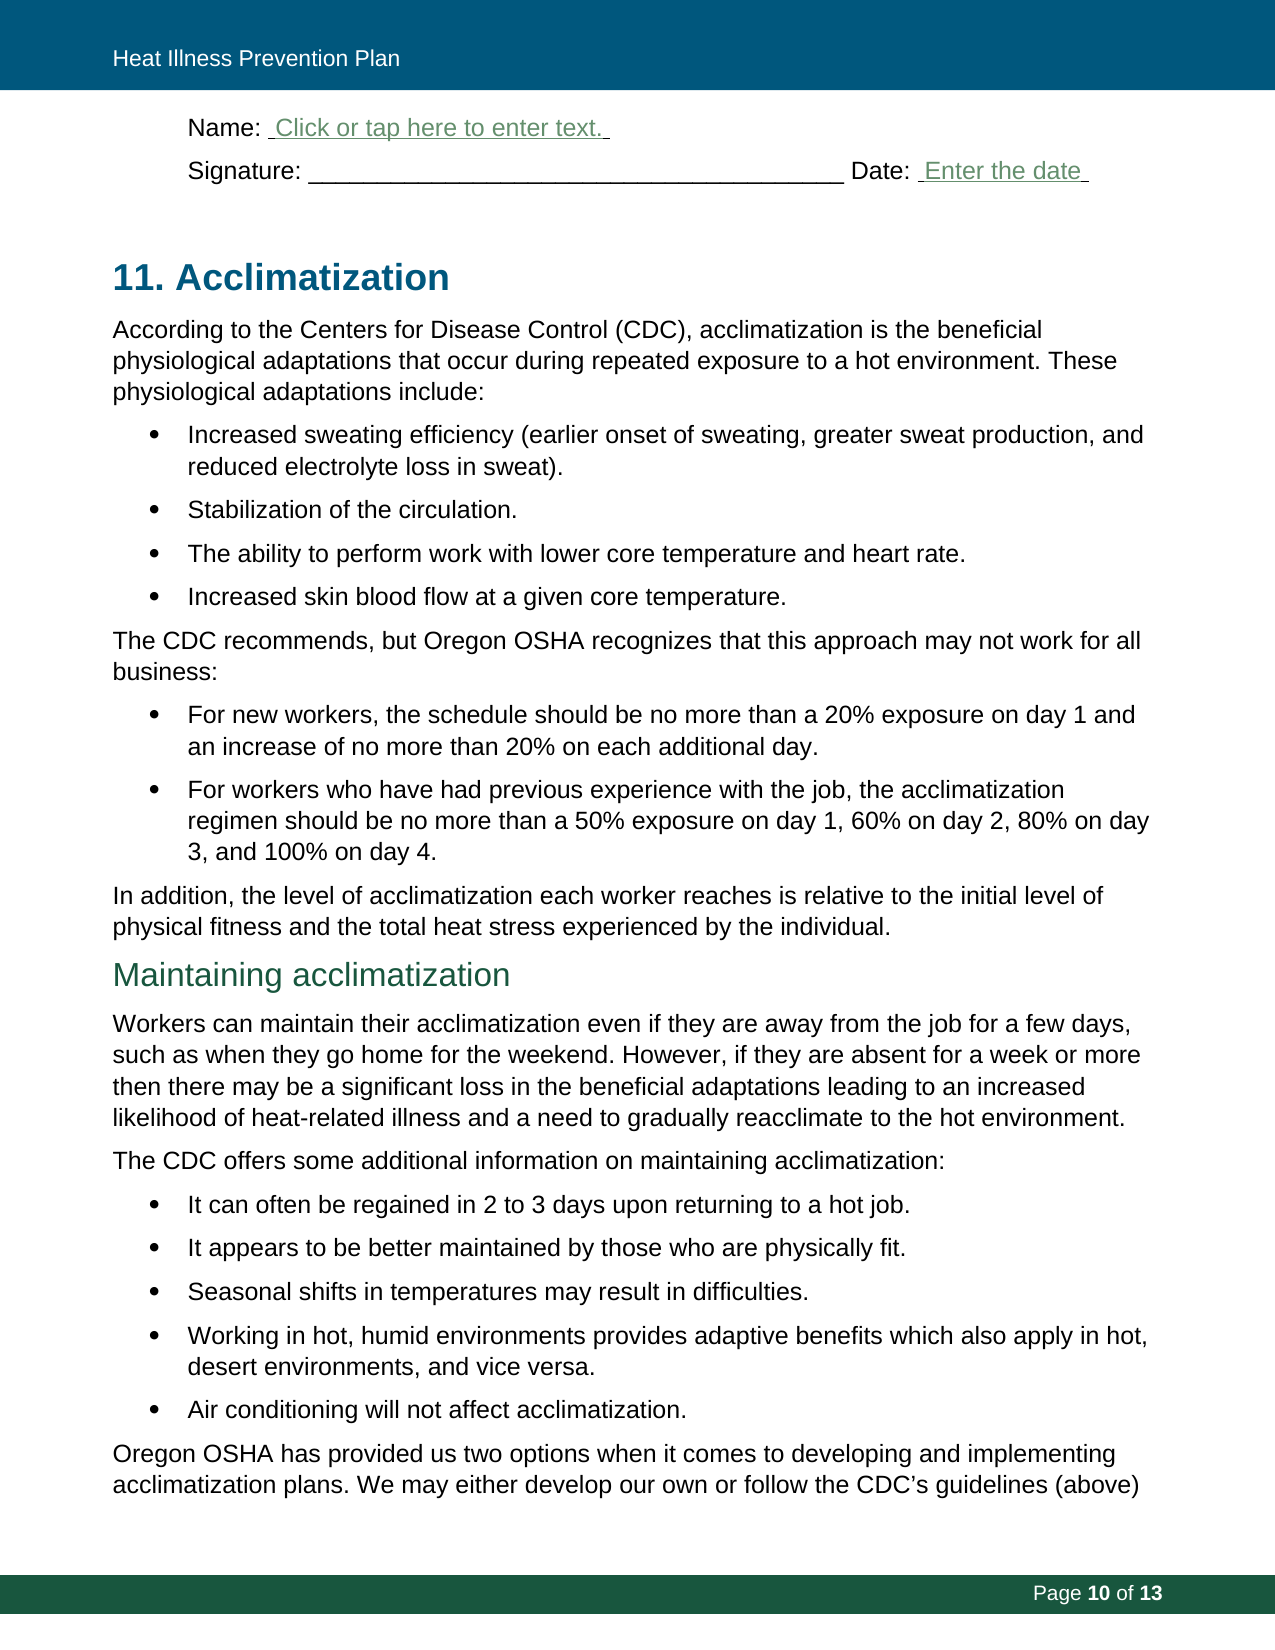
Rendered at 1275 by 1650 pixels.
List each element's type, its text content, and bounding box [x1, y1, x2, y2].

subtitle 11. Acclimatization [112, 256, 1162, 299]
list Increased skin blood flow at a given core temperature. [150, 582, 1162, 611]
list For new workers, the schedule should be no more than a 20% exposure on day 1 and an increase of no more than 20% on each additional day. [150, 701, 1162, 760]
text In addition, the level of acclimatization each worker reaches is relative to the initial level of physical fitness and the total heat stress experienced by the individual. [112, 881, 1162, 941]
text Workers can maintain their acclimatization even if they are away from the job for a few days, such as when they go home for the weekend. However, if they are absent for a week or more then there may be a significant loss in the beneficial adaptations leading to an increased likelihood of heat-related illness and a need to gradually reacclimate to the hot environment. [112, 1009, 1162, 1131]
subtitle Maintaining acclimatization [112, 956, 1162, 994]
text Name: [187, 112, 1162, 141]
list Increased sweating efficiency (earlier onset of sweating, greater sweat production, and reduced electrolyte loss in sweat). [150, 420, 1162, 480]
list It appears to be better maintained by those who are physically fit. [150, 1233, 1162, 1262]
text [112, 1439, 1162, 1499]
list Air conditioning will not affect acclimatization. [150, 1395, 1162, 1424]
text The CDC recommends, but Oregon OSHA recognizes that this approach may not work for all business: [112, 626, 1162, 686]
list It can often be regained in 2 to 3 days upon returning to a hot job. [150, 1190, 1162, 1218]
list For workers who have had previous experience with the job, the acclimatization regimen should be no more than a 50% exposure on day 1, 60% on day 2, 80% on day 3, and 100% on day 4. [150, 775, 1162, 866]
list Stabilization of the circulation. [150, 495, 1162, 524]
text The CDC offers some additional information on maintaining acclimatization: [112, 1146, 1162, 1175]
list Seasonal shifts in temperatures may result in difficulties. [150, 1277, 1162, 1306]
list The ability to perform work with lower core temperature and heart rate. [150, 539, 1162, 567]
text Signature: Date: [187, 156, 1162, 185]
text According to the Centers for Disease Control (CDC), acclimatization is the beneficial physiological adaptations that occur during repeated exposure to a hot environment. These physiological adaptations include: [112, 315, 1162, 406]
list Working in hot, humid environments provides adaptive benefits which also apply in hot, desert environments, and vice versa. [150, 1321, 1162, 1381]
